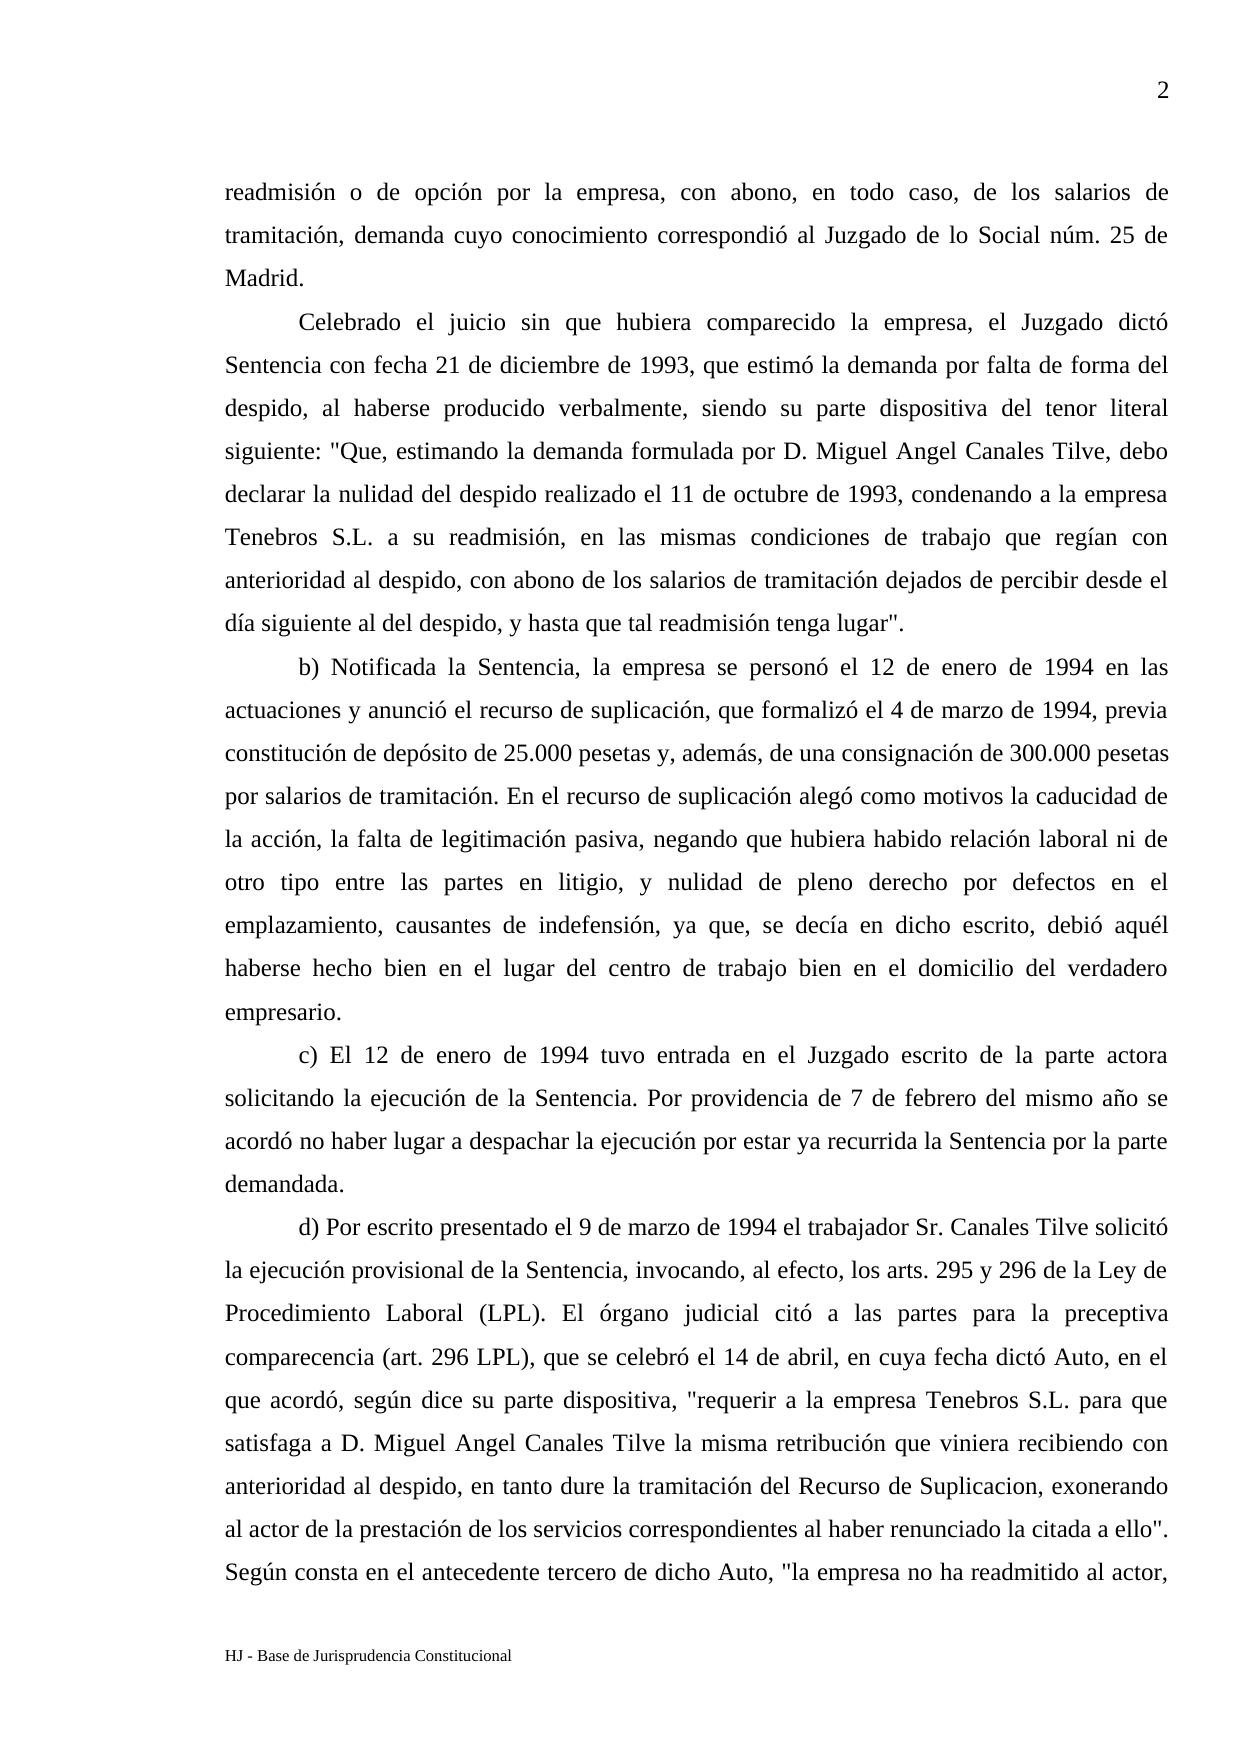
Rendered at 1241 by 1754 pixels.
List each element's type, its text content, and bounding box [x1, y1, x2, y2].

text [224, 1212, 1169, 1586]
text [224, 177, 1169, 292]
text c) El 12 de enero de 1994 tuvo entrada en el Juzgado escrito de la parte actora solicitando la ejecución de la Sentencia. Por providencia de 7 de febrero del mismo año se acordó no haber lugar a despachar la ejecución por estar ya recurrida la Sentencia por la parte demandada. [224, 1040, 1169, 1198]
text b) Notificada la Sentencia, la empresa se personó el 12 de enero de 1994 en las actuaciones y anunció el recurso de suplicación, que formalizó el 4 de marzo de 1994, previa constitución de depósito de 25.000 pesetas y, además, de una consignación de 300.000 pesetas por salarios de tramitación. En el recurso de suplicación alegó como motivos la caducidad de la acción, la falta de legitimación pasiva, negando que hubiera habido relación laboral ni de otro tipo entre las partes en litigio, y nulidad de pleno derecho por defectos en el emplazamiento, causantes de indefensión, ya que, se decía en dicho escrito, debió aquél haberse hecho bien en el lugar del centro de trabajo bien en el domicilio del verdadero empresario. [224, 652, 1169, 1025]
text Celebrado el juicio sin que hubiera comparecido la empresa, el Juzgado dictó Sentencia con fecha 21 de diciembre de 1993, que estimó la demanda por falta de forma del despido, al haberse producido verbalmente, siendo su parte dispositiva del tenor literal siguiente: "Que, estimando la demanda formulada por D. Miguel Angel Canales Tilve, debo declarar la nulidad del despido realizado el 11 de octubre de 1993, condenando a la empresa Tenebros S.L. a su readmisión, en las mismas condiciones de trabajo que regían con anterioridad al despido, con abono de los salarios de tramitación dejados de percibir desde el día siguiente al del despido, y hasta que tal readmisión tenga lugar". [224, 307, 1169, 637]
